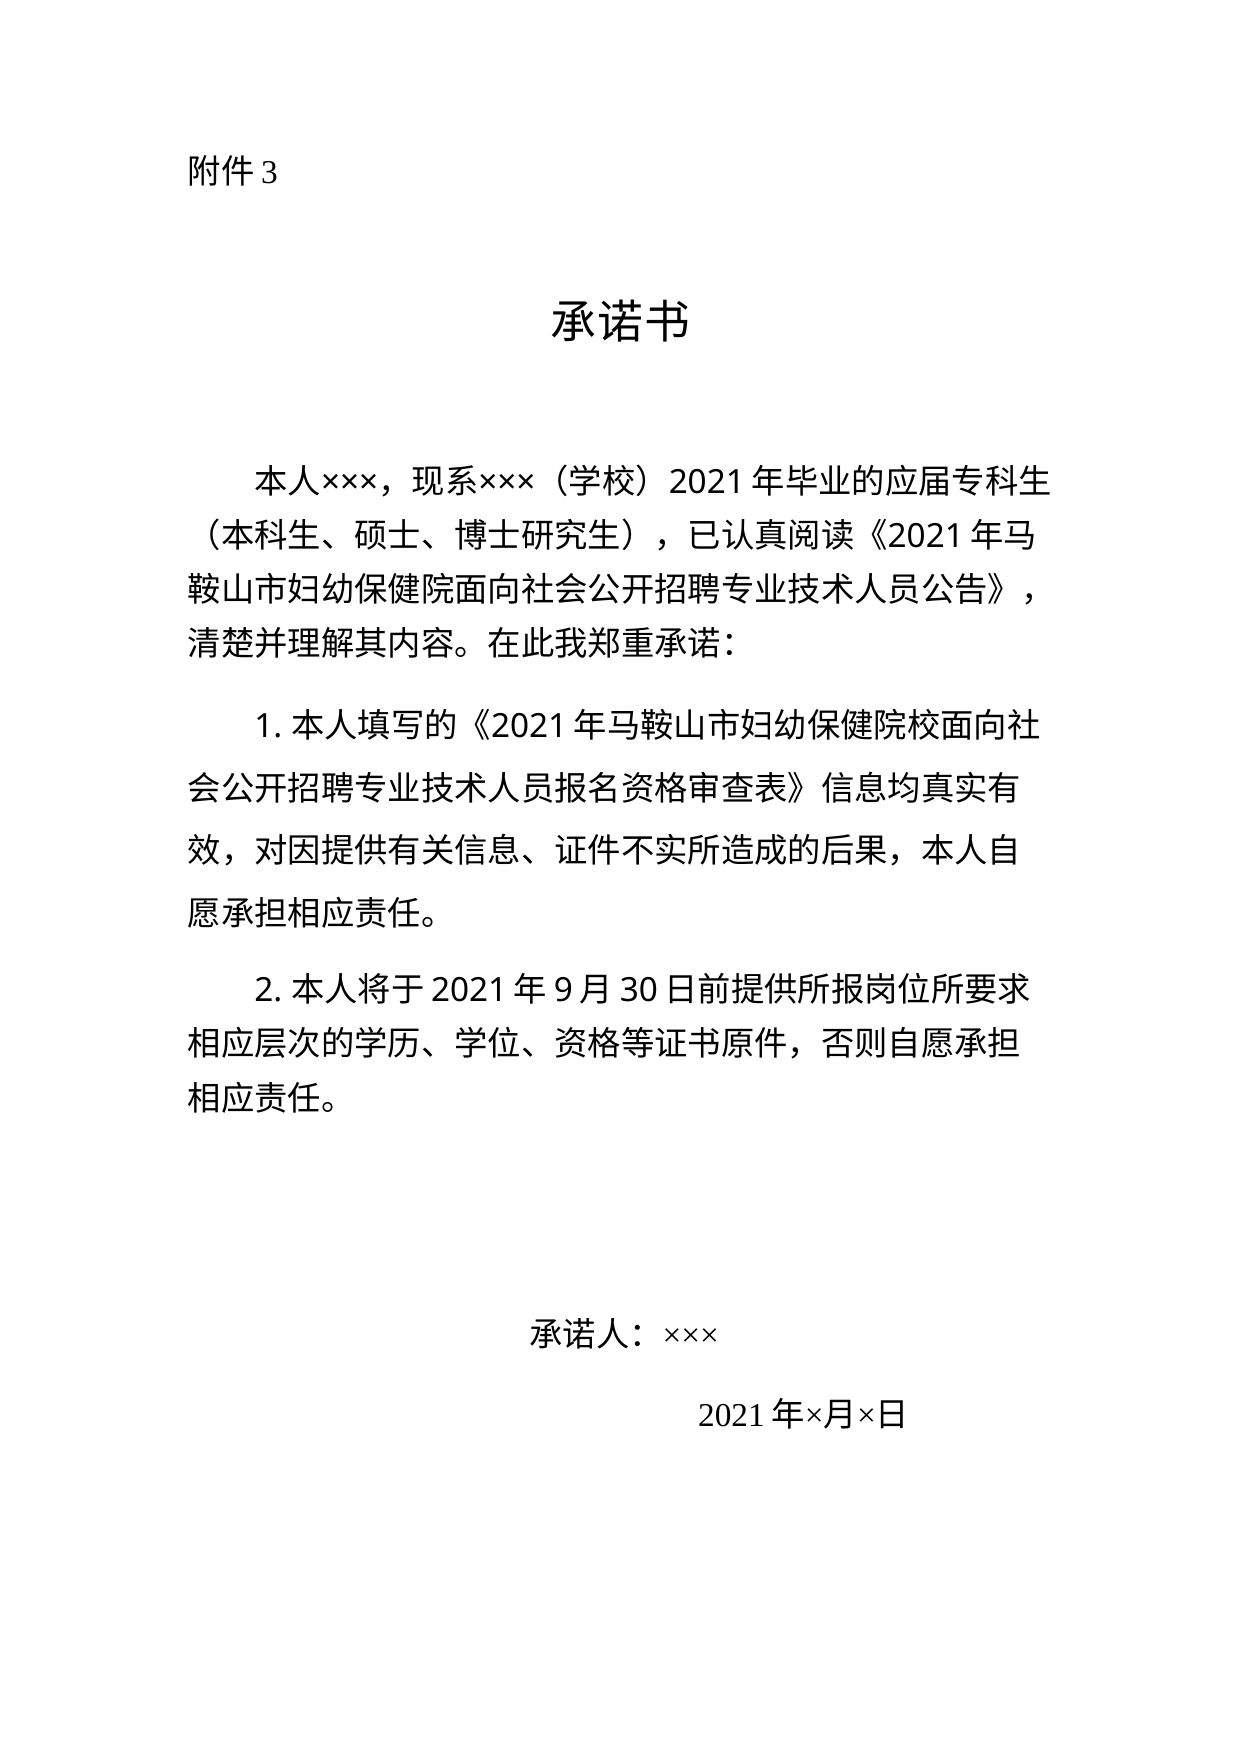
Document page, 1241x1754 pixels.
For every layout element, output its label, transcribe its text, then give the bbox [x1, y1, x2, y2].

text 1. 本人填写的《2021年马鞍山市妇幼保健院校面向社会公开招聘专业技术人员报名资格审查表》信息均真实有效，对因提供有关信息、证件不实所造成的后果，本人自愿承担相应责任。 [187, 687, 1053, 937]
text 附件3 [187, 150, 1053, 192]
text 承诺人：××× [187, 1298, 1053, 1359]
text 2021年×月×日 [187, 1380, 1053, 1438]
text 本人×××，现系×××（学校）2021年毕业的应届专科生（本科生、硕士、博士研究生），已认真阅读《2021年马鞍山市妇幼保健院面向社会公开招聘专业技术人员公告》，清楚并理解其内容。在此我郑重承诺： [187, 450, 1053, 667]
text 2. 本人将于2021年9月30日前提供所报岗位所要求相应层次的学历、学位、资格等证书原件，否则自愿承担相应责任。 [187, 958, 1053, 1121]
text 承诺书 [187, 292, 1053, 350]
